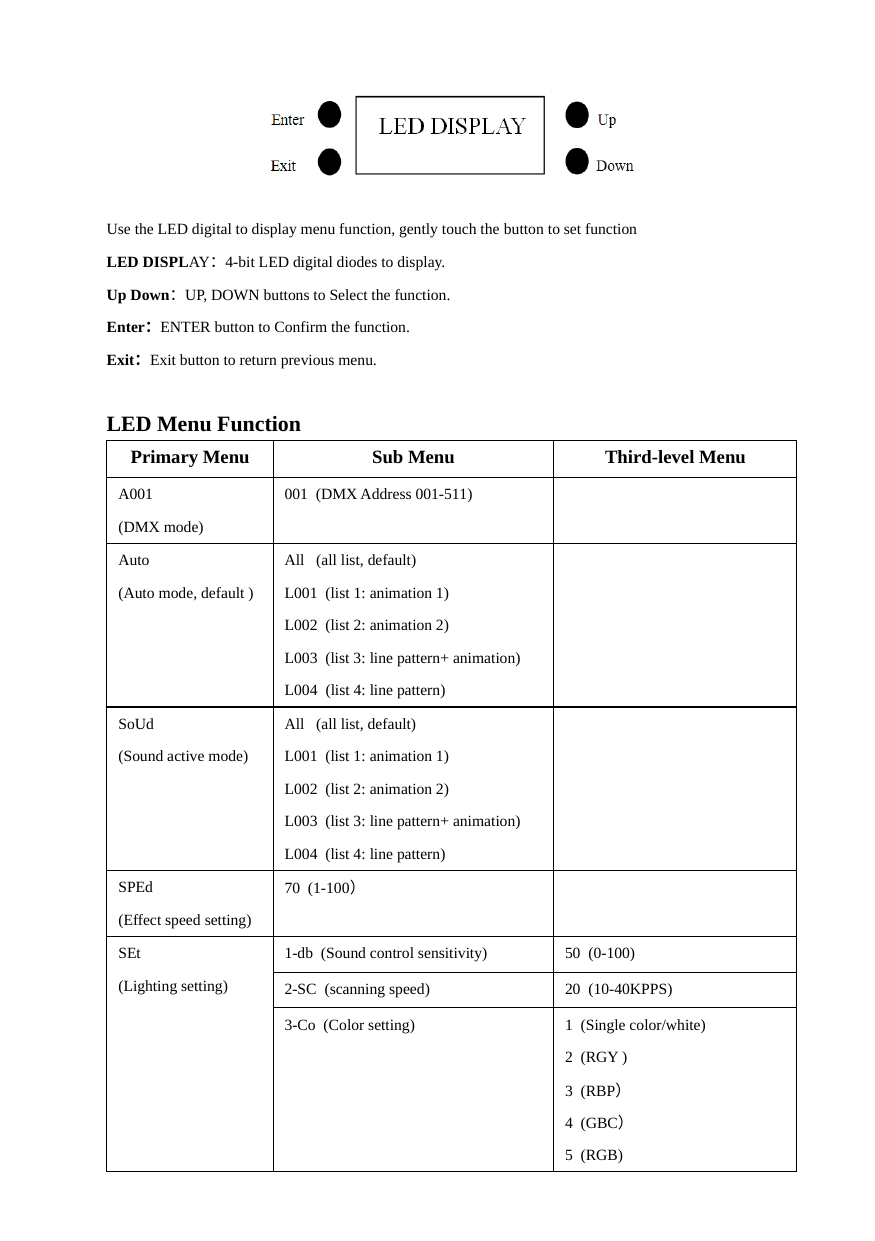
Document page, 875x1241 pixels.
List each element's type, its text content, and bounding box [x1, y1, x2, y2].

table_cell [554, 478, 796, 543]
table_cell 1-db (Sound control sensitivity) [274, 937, 553, 972]
table_cell 70 (1-100） [274, 871, 553, 936]
table_header Sub Menu [274, 441, 553, 477]
table_header Primary Menu [107, 441, 273, 477]
table_cell SPEd (Effect speed setting) [107, 871, 273, 936]
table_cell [274, 1008, 553, 1171]
text Exit：Exit button to return previous menu. [106, 342, 797, 375]
table_cell SoUd (Sound active mode) [107, 708, 273, 870]
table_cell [554, 1008, 796, 1171]
text Use the LED digital to display menu function, gently touch the button to set function [106, 212, 797, 245]
table_cell 2-SC (scanning speed) [274, 973, 553, 1007]
picture [261, 82, 642, 183]
table_cell All (all list, default) L001 (list 1: animation 1) L002 (list 2: animation 2) L003 (list 3: line pattern+ animation) L004 (list 4: line pattern) [274, 544, 553, 706]
table_cell All (all list, default) L001 (list 1: animation 1) L002 (list 2: animation 2) L003 (list 3: line pattern+ animation) L004 (list 4: line pattern) [274, 708, 553, 870]
table_cell [554, 708, 796, 870]
text LED Menu Function [106, 407, 797, 440]
table_cell 20 (10-40KPPS) [554, 973, 796, 1007]
table_cell 001 (DMX Address 001-511) [274, 478, 553, 543]
table_cell [554, 871, 796, 936]
table_cell SEt (Lighting setting) [107, 937, 273, 1171]
text LED DISPLAY：4-bit LED digital diodes to display. [106, 245, 797, 277]
table_header Third-level Menu [554, 441, 796, 477]
table_cell Auto (Auto mode, default ) [107, 544, 273, 706]
table_cell A001 (DMX mode) [107, 478, 273, 543]
text Enter：ENTER button to Confirm the function. [106, 310, 797, 342]
table_cell 50 (0-100) [554, 937, 796, 972]
table_cell [554, 544, 796, 706]
text Up Down：UP, DOWN buttons to Select the function. [106, 277, 797, 310]
